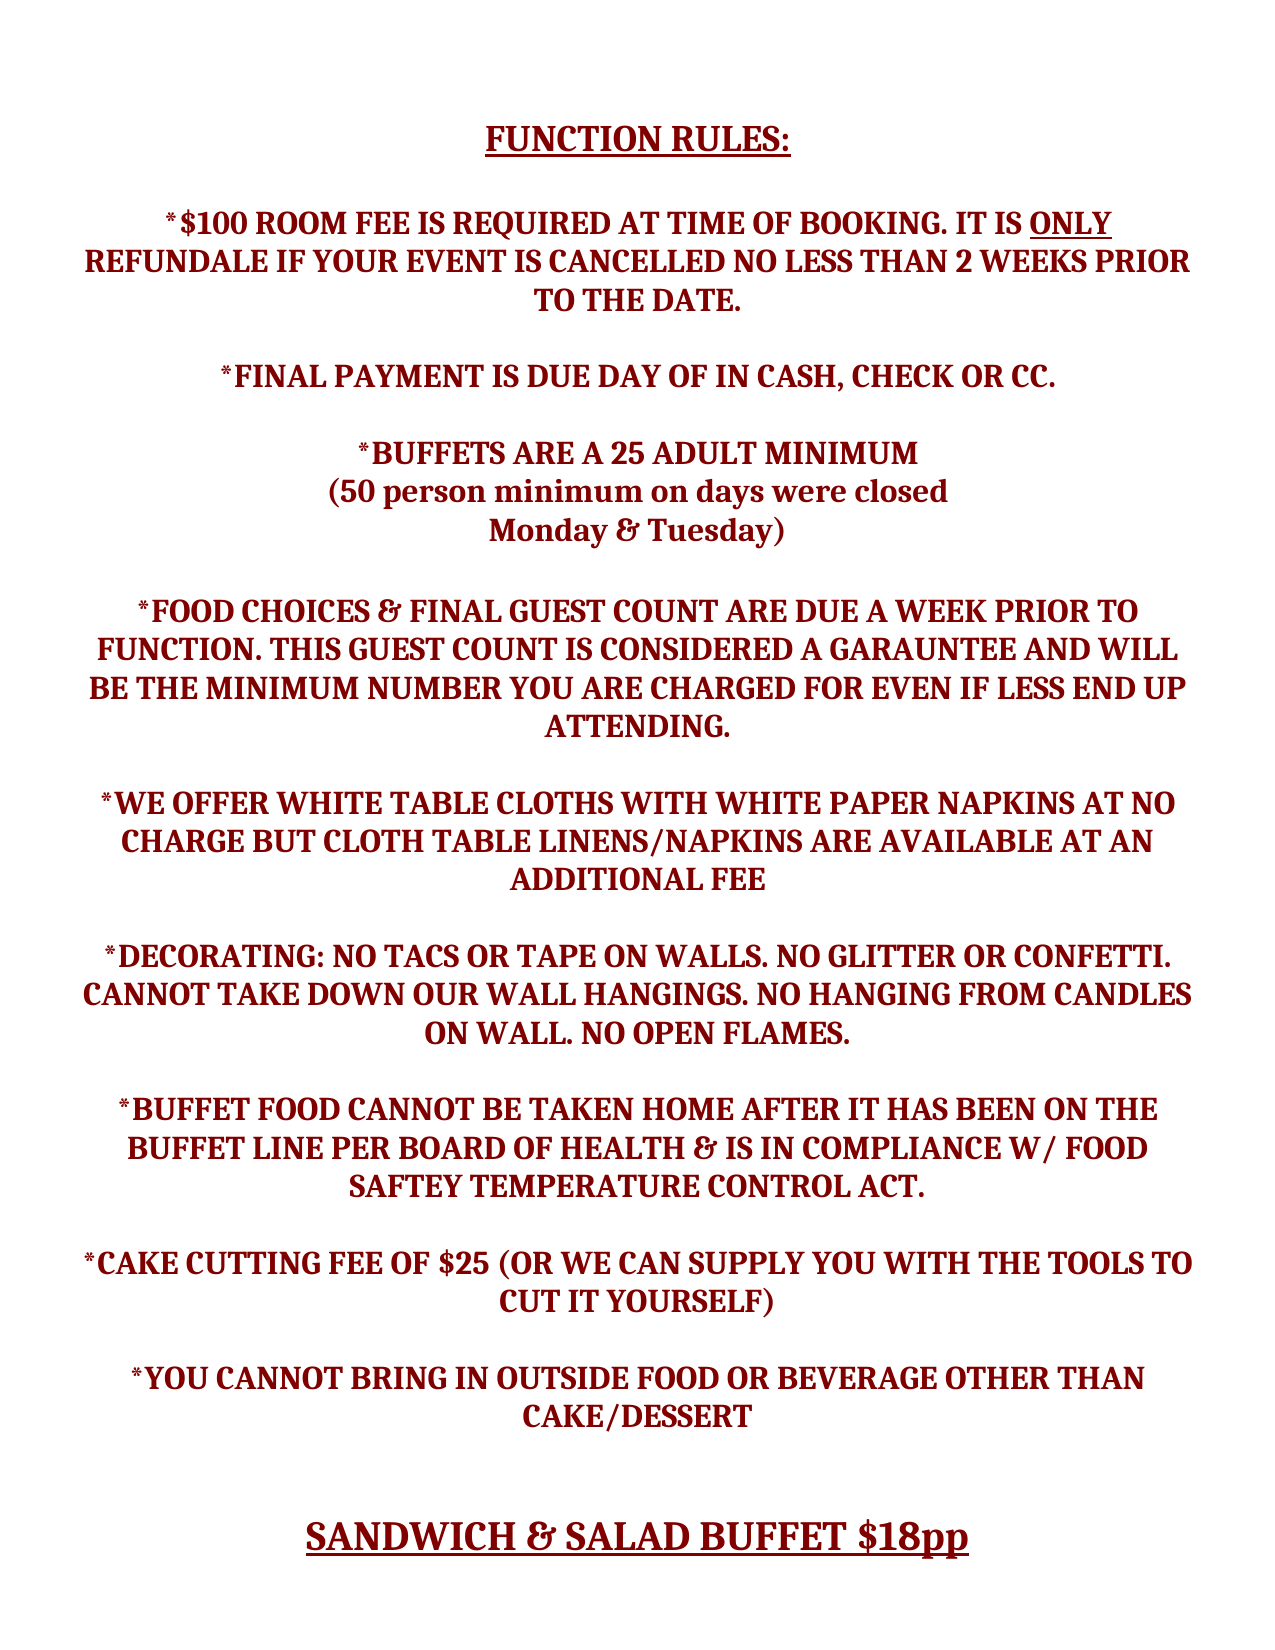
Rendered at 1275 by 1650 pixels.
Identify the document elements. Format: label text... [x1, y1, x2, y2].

text *FOOD CHOICES & FINAL GUEST COUNT ARE DUE A WEEK PRIOR TO FUNCTION. THIS GUEST COUNT IS CONSIDERED A GARAUNTEE AND WILL BE THE MINIMUM NUMBER YOU ARE CHARGED FOR EVEN IF LESS END UP ATTENDING. [75, 592, 1200, 746]
text *BUFFETS ARE A 25 ADULT MINIMUM [75, 434, 1200, 473]
text *FINAL PAYMENT IS DUE DAY OF IN CASH, CHECK OR CC. [75, 358, 1200, 396]
text FUNCTION RULES: [75, 118, 1200, 161]
text *YOU CANNOT BRING IN OUTSIDE FOOD OR BEVERAGE OTHER THAN CAKE/DESSERT [75, 1359, 1200, 1436]
text *DECORATING: NO TACS OR TAPE ON WALLS. NO GLITTER OR CONFETTI. CANNOT TAKE DOWN OUR WALL HANGINGS. NO HANGING FROM CANDLES ON WALL. NO OPEN FLAMES. [75, 937, 1200, 1052]
text SANDWICH & SALAD BUFFET $18pp [75, 1512, 1200, 1560]
text *$100 ROOM FEE IS REQUIRED AT TIME OF BOOKING. IT IS ONLY REFUNDALE IF YOUR EVENT IS CANCELLED NO LESS THAN 2 WEEKS PRIOR TO THE DATE. [75, 204, 1200, 319]
text *WE OFFER WHITE TABLE CLOTHS WITH WHITE PAPER NAPKINS AT NO CHARGE BUT CLOTH TABLE LINENS/NAPKINS ARE AVAILABLE AT AN ADDITIONAL FEE [75, 784, 1200, 899]
text *CAKE CUTTING FEE OF $25 (OR WE CAN SUPPLY YOU WITH THE TOOLS TO CUT IT YOURSELF) [75, 1244, 1200, 1321]
text (50 person minimum on days were closed [75, 473, 1200, 511]
text *BUFFET FOOD CANNOT BE TAKEN HOME AFTER IT HAS BEEN ON THE BUFFET LINE PER BOARD OF HEALTH & IS IN COMPLIANCE W/ FOOD SAFTEY TEMPERATURE CONTROL ACT. [75, 1091, 1200, 1206]
text Monday & Tuesday) [75, 511, 1200, 549]
